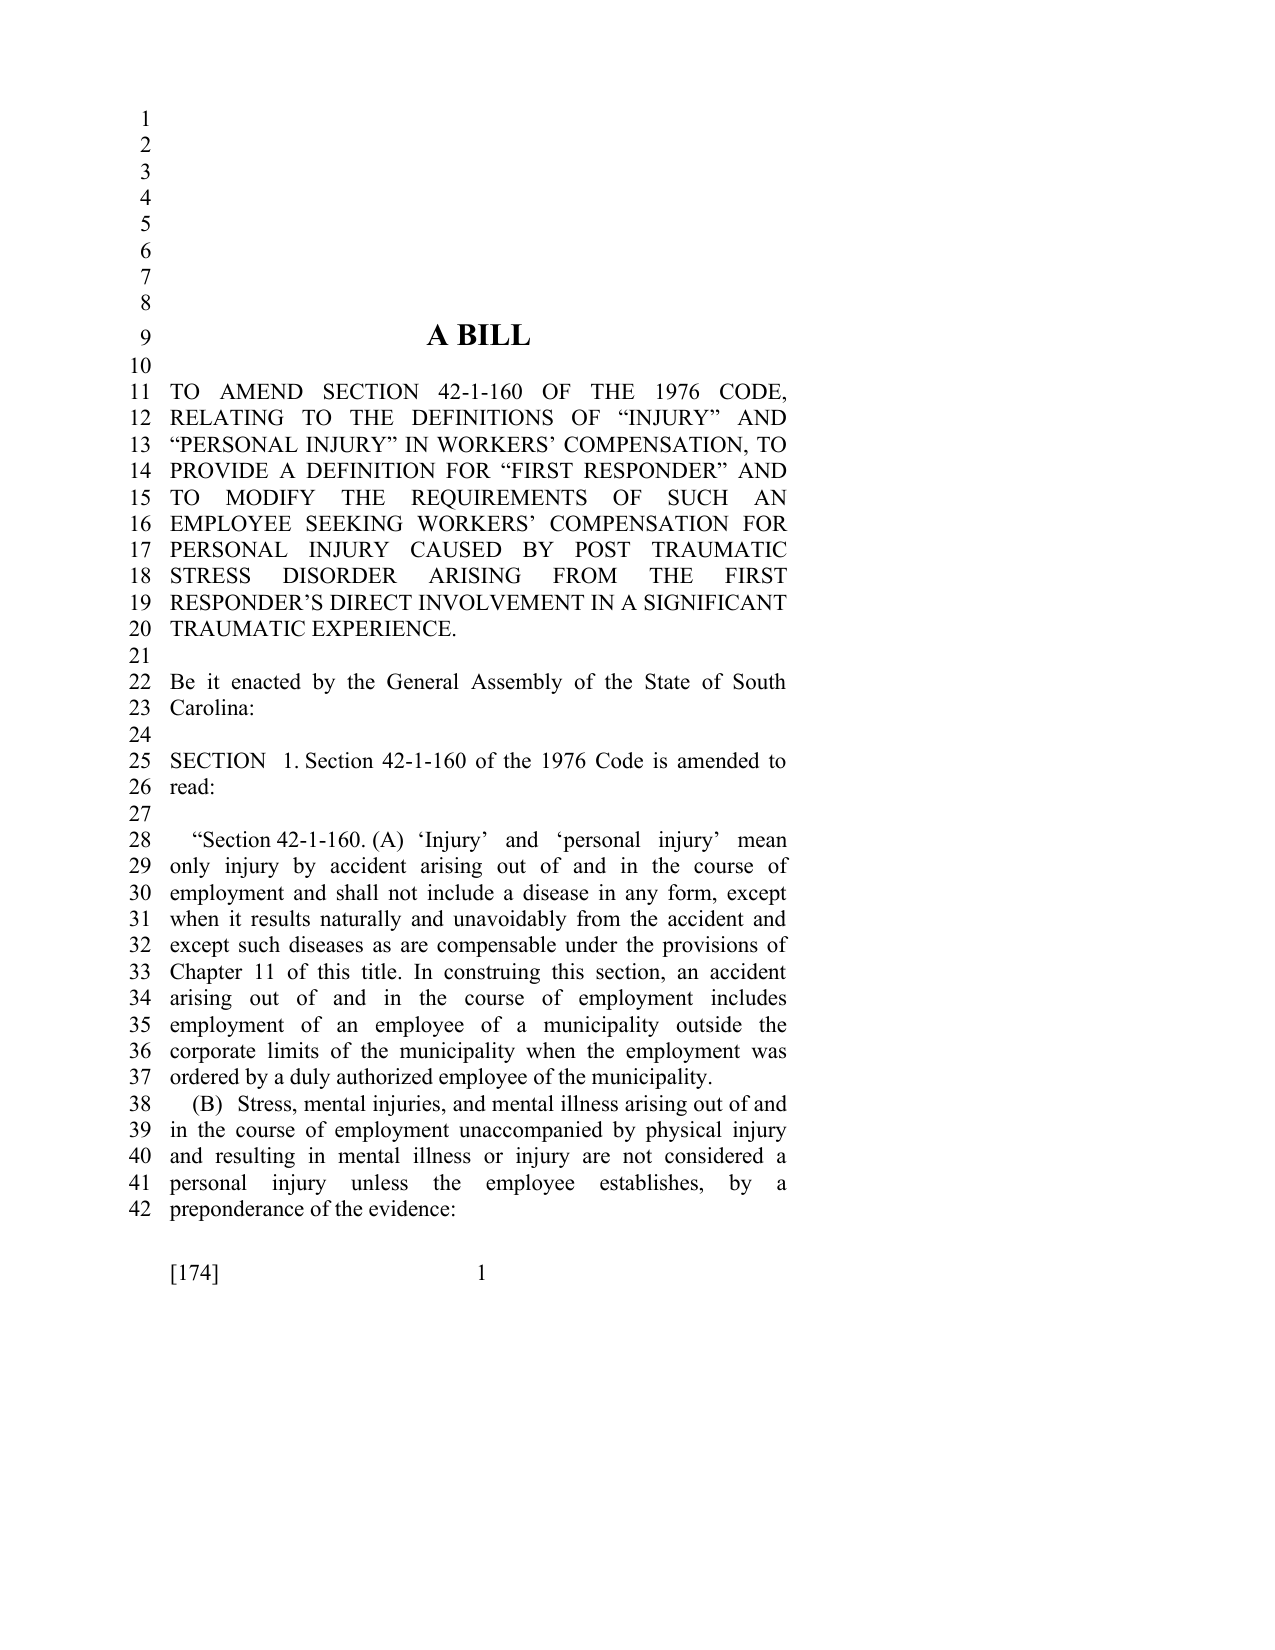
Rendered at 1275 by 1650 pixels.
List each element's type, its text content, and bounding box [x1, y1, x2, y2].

text “Section 42-1-160. (A) ‘Injury’ and ‘personal injury’ mean only injury by accident arising out of and in the course of employment and shall not include a disease in any form, except when it results naturally and unavoidably from the accident and except such diseases as are compensable under the provisions of Chapter 11 of this title. In construing this section, an accident arising out of and in the course of employment includes employment of an employee of a municipality outside the corporate limits of the municipality when the employment was ordered by a duly authorized employee of the municipality. [169, 826, 787, 1090]
text (B) Stress, mental injuries, and mental illness arising out of and in the course of employment unaccompanied by physical injury and resulting in mental illness or injury are not considered a personal injury unless the employee establishes, by a preponderance of the evidence: [169, 1090, 787, 1221]
text SECTION 1. Section 42-1-160 of the 1976 Code is amended to read: [169, 747, 787, 800]
text Be it enacted by the General Assembly of the State of South Carolina: [169, 668, 787, 721]
text TO AMEND SECTION 42-1-160 OF THE 1976 CODE, RELATING TO THE DEFINITIONS OF “INJURY” AND “PERSONAL INJURY” IN WORKERS’ COMPENSATION, TO PROVIDE A DEFINITION FOR “FIRST RESPONDER” AND TO MODIFY THE REQUIREMENTS OF SUCH AN EMPLOYEE SEEKING WORKERS’ COMPENSATION FOR PERSONAL INJURY CAUSED BY POST TRAUMATIC STRESS DISORDER ARISING FROM THE FIRST RESPONDER’S DIRECT INVOLVEMENT IN A SIGNIFICANT TRAUMATIC EXPERIENCE. [169, 378, 787, 642]
text A BILL [169, 316, 787, 352]
